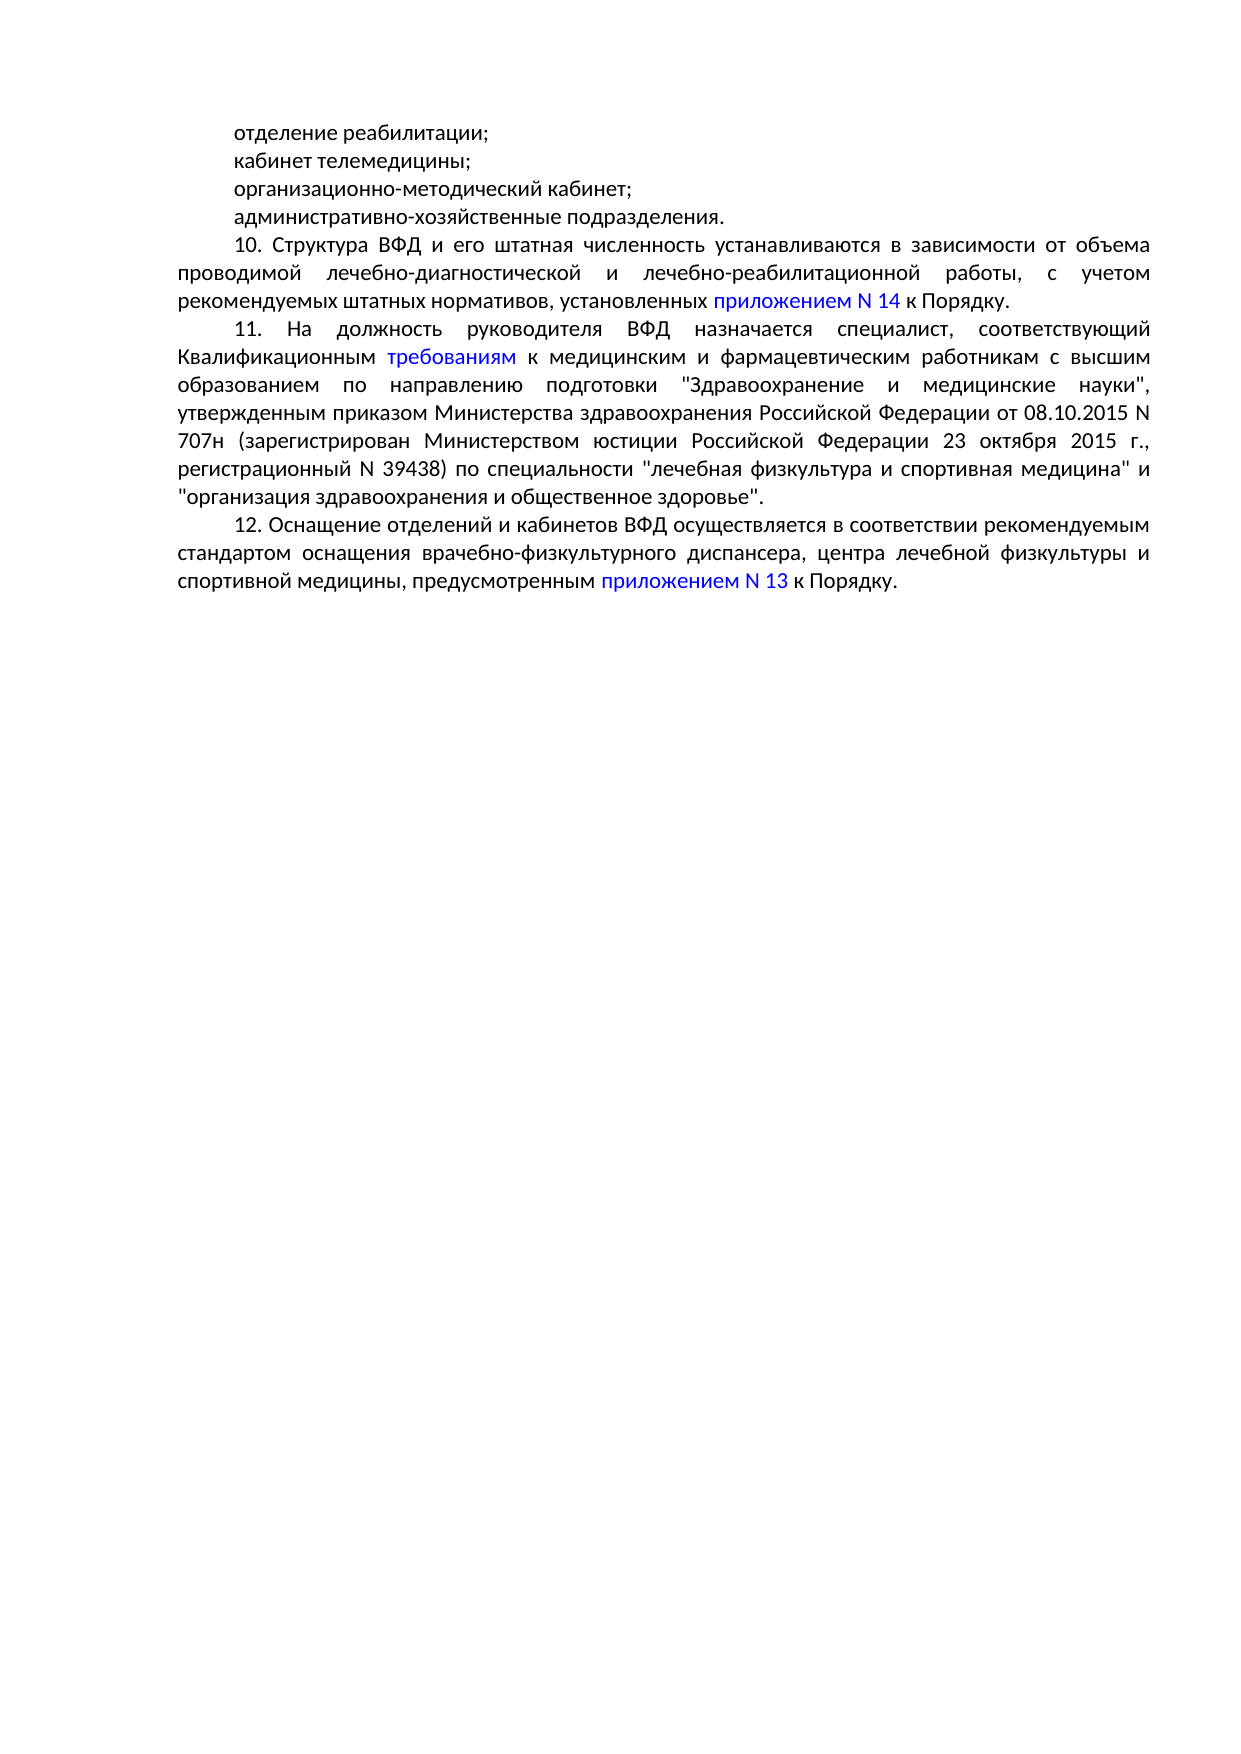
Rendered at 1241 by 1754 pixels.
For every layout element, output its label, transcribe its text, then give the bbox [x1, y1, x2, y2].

text отделение реабилитации; [177, 118, 1152, 146]
text административно-хозяйственные подразделения. [177, 202, 1152, 230]
text кабинет телемедицины; [177, 146, 1152, 174]
text организационно-методический кабинет; [177, 174, 1152, 202]
text 10. Структура ВФД и его штатная численность устанавливаются в зависимости от объема проводимой лечебно-диагностической и лечебно-реабилитационной работы, с учетом рекомендуемых штатных нормативов, установленных приложением N 14 к Порядку. [177, 230, 1152, 314]
text 12. Оснащение отделений и кабинетов ВФД осуществляется в соответствии рекомендуемым стандартом оснащения врачебно-физкультурного диспансера, центра лечебной физкультуры и спортивной медицины, предусмотренным приложением N 13 к Порядку. [177, 510, 1152, 594]
text 11. На должность руководителя ВФД назначается специалист, соответствующий Квалификационным требованиям к медицинским и фармацевтическим работникам с высшим образованием по направлению подготовки "Здравоохранение и медицинские науки", утвержденным приказом Министерства здравоохранения Российской Федерации от 08.10.2015 N 707н (зарегистрирован Министерством юстиции Российской Федерации 23 октября 2015 г., регистрационный N 39438) по специальности "лечебная физкультура и спортивная медицина" и "организация здравоохранения и общественное здоровье". [177, 314, 1152, 510]
